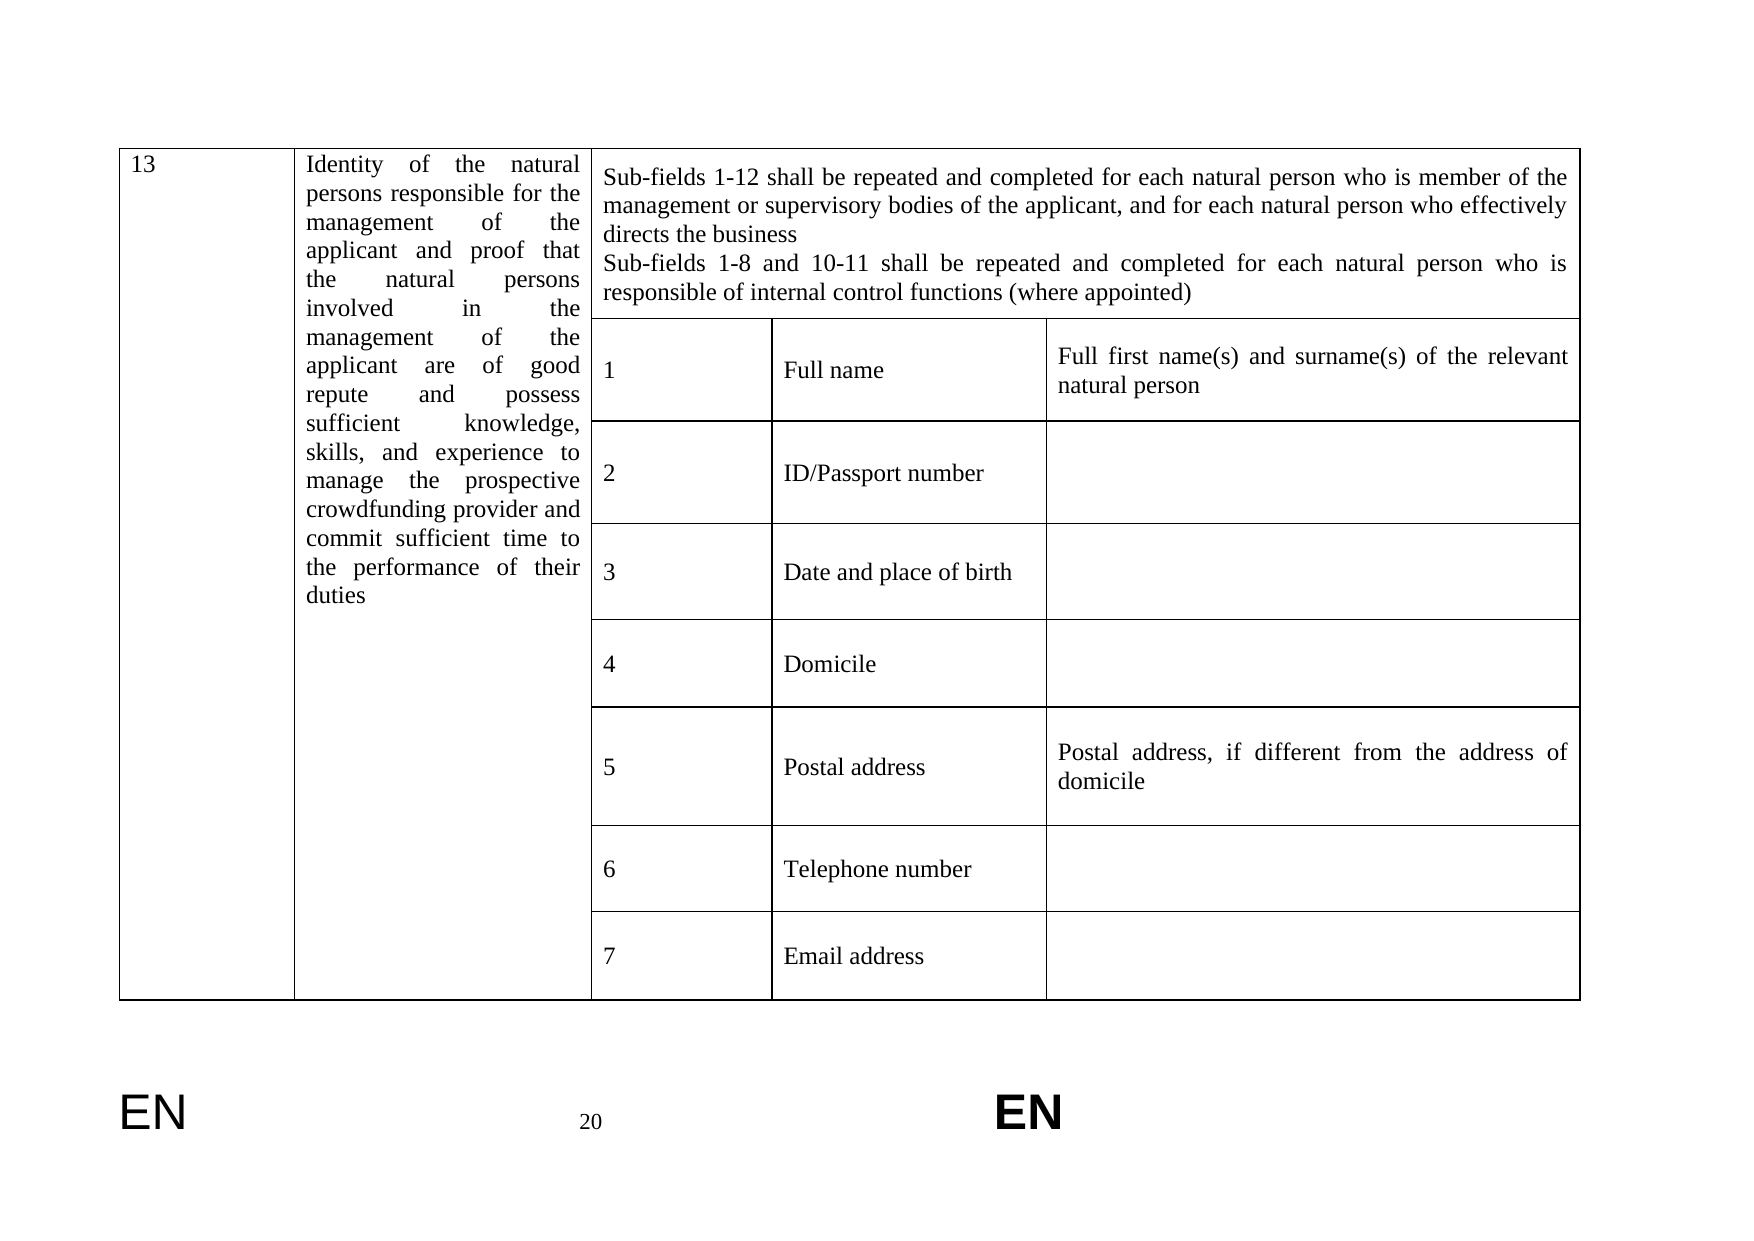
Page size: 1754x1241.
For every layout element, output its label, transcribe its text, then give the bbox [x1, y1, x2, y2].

table_cell [1047, 912, 1579, 999]
table_cell [1047, 422, 1579, 522]
table_cell [1047, 620, 1579, 706]
table_cell 6 [592, 826, 771, 911]
table_cell ID/Passport number [773, 422, 1046, 522]
table_cell Postal address, if different from the address of domicile [1047, 708, 1579, 825]
table_cell Domicile [773, 620, 1046, 706]
table_cell [1047, 826, 1579, 911]
table_cell 13 [120, 149, 294, 999]
table_cell Email address [773, 912, 1046, 999]
table_cell [1047, 524, 1579, 619]
table_cell 1 [592, 319, 771, 420]
table_cell 3 [592, 524, 771, 619]
table_cell 2 [592, 422, 771, 522]
table_cell Full name [773, 319, 1046, 420]
table_cell Sub-fields 1-12 shall be repeated and completed for each natural person who is member of the management or supervisory bodies of the applicant, and for each natural person who effectively directs the business Sub-fields 1-8 and 10-11 shall be repeated and completed for each natural person who is responsible of internal control functions (where appointed) [592, 149, 1579, 318]
table_cell Telephone number [773, 826, 1046, 911]
table_cell 4 [592, 620, 771, 706]
table_cell Postal address [773, 708, 1046, 825]
table_cell 7 [592, 912, 771, 999]
table_cell 5 [592, 708, 771, 825]
table_cell Identity of the natural persons responsible for the management of the applicant and proof that the natural persons involved in the management of the applicant are of good repute and possess sufficient knowledge, skills, and experience to manage the prospective crowdfunding provider and commit sufficient time to the performance of their duties [295, 149, 591, 999]
table_cell Full first name(s) and surname(s) of the relevant natural person [1047, 319, 1579, 420]
table_cell Date and place of birth [773, 524, 1046, 619]
